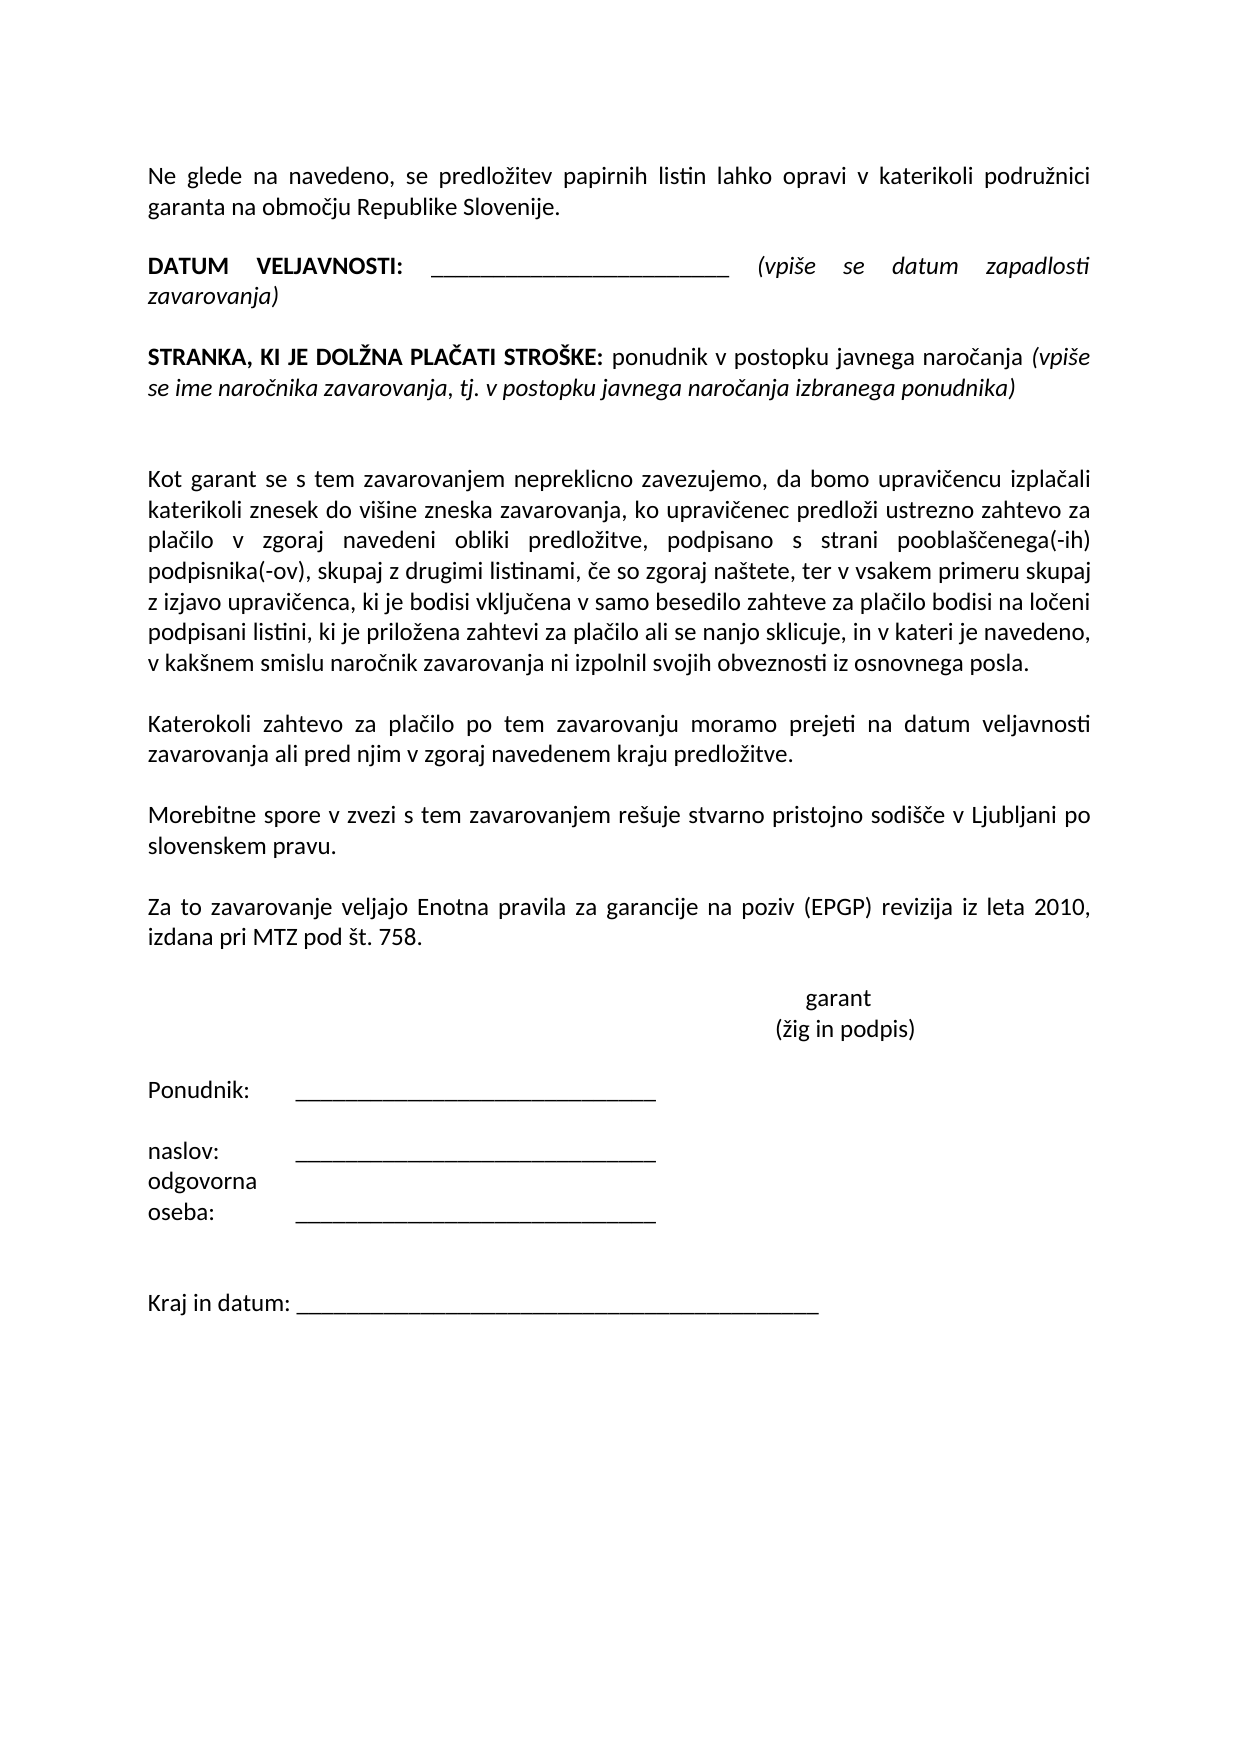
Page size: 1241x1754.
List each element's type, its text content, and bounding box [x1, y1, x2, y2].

text STRANKA, KI JE DOLŽNA PLAČATI STROŠKE: ponudnik v postopku javnega naročanja (vpiše se ime naročnika zavarovanja, tj. v postopku javnega naročanja izbranega ponudnika) [148, 341, 1092, 402]
text Katerokoli zahtevo za plačilo po tem zavarovanju moramo prejeti na datum veljavnosti zavarovanja ali pred njim v zgoraj navedenem kraju predložitve. [148, 708, 1092, 769]
text odgovorna [148, 1166, 1092, 1196]
text naslov: _____________________________ [148, 1135, 1092, 1166]
text DATUM VELJAVNOSTI: ________________________ (vpiše se datum zapadlosti zavarovanja) [148, 250, 1092, 311]
text garant (žig in podpis) [148, 982, 1092, 1043]
text oseba: _____________________________ [148, 1196, 1092, 1227]
text Morebitne spore v zvezi s tem zavarovanjem rešuje stvarno pristojno sodišče v Ljubljani po slovenskem pravu. [148, 799, 1092, 860]
text Ponudnik: _____________________________ [148, 1074, 1092, 1104]
text Kot garant se s tem zavarovanjem nepreklicno zavezujemo, da bomo upravičencu izplačali katerikoli znesek do višine zneska zavarovanja, ko upravičenec predloži ustrezno zahtevo za plačilo v zgoraj navedeni obliki predložitve, podpisano s strani pooblaščenega(-ih) podpisnika(-ov), skupaj z drugimi listinami, če so zgoraj naštete, ter v vsakem primeru skupaj z izjavo upravičenca, ki je bodisi vključena v samo besedilo zahteve za plačilo bodisi na ločeni podpisani listini, ki je priložena zahtevi za plačilo ali se nanjo sklicuje, in v kateri je navedeno, v kakšnem smislu naročnik zavarovanja ni izpolnil svojih obveznosti iz osnovnega posla. [148, 463, 1092, 677]
text Ne glede na navedeno, se predložitev papirnih listin lahko opravi v katerikoli podružnici garanta na območju Republike Slovenije. [148, 160, 1092, 221]
text Za to zavarovanje veljajo Enotna pravila za garancije na poziv (EPGP) revizija iz leta 2010, izdana pri MTZ pod št. 758. [148, 891, 1092, 952]
text Kraj in datum: __________________________________________ [148, 1288, 1092, 1318]
